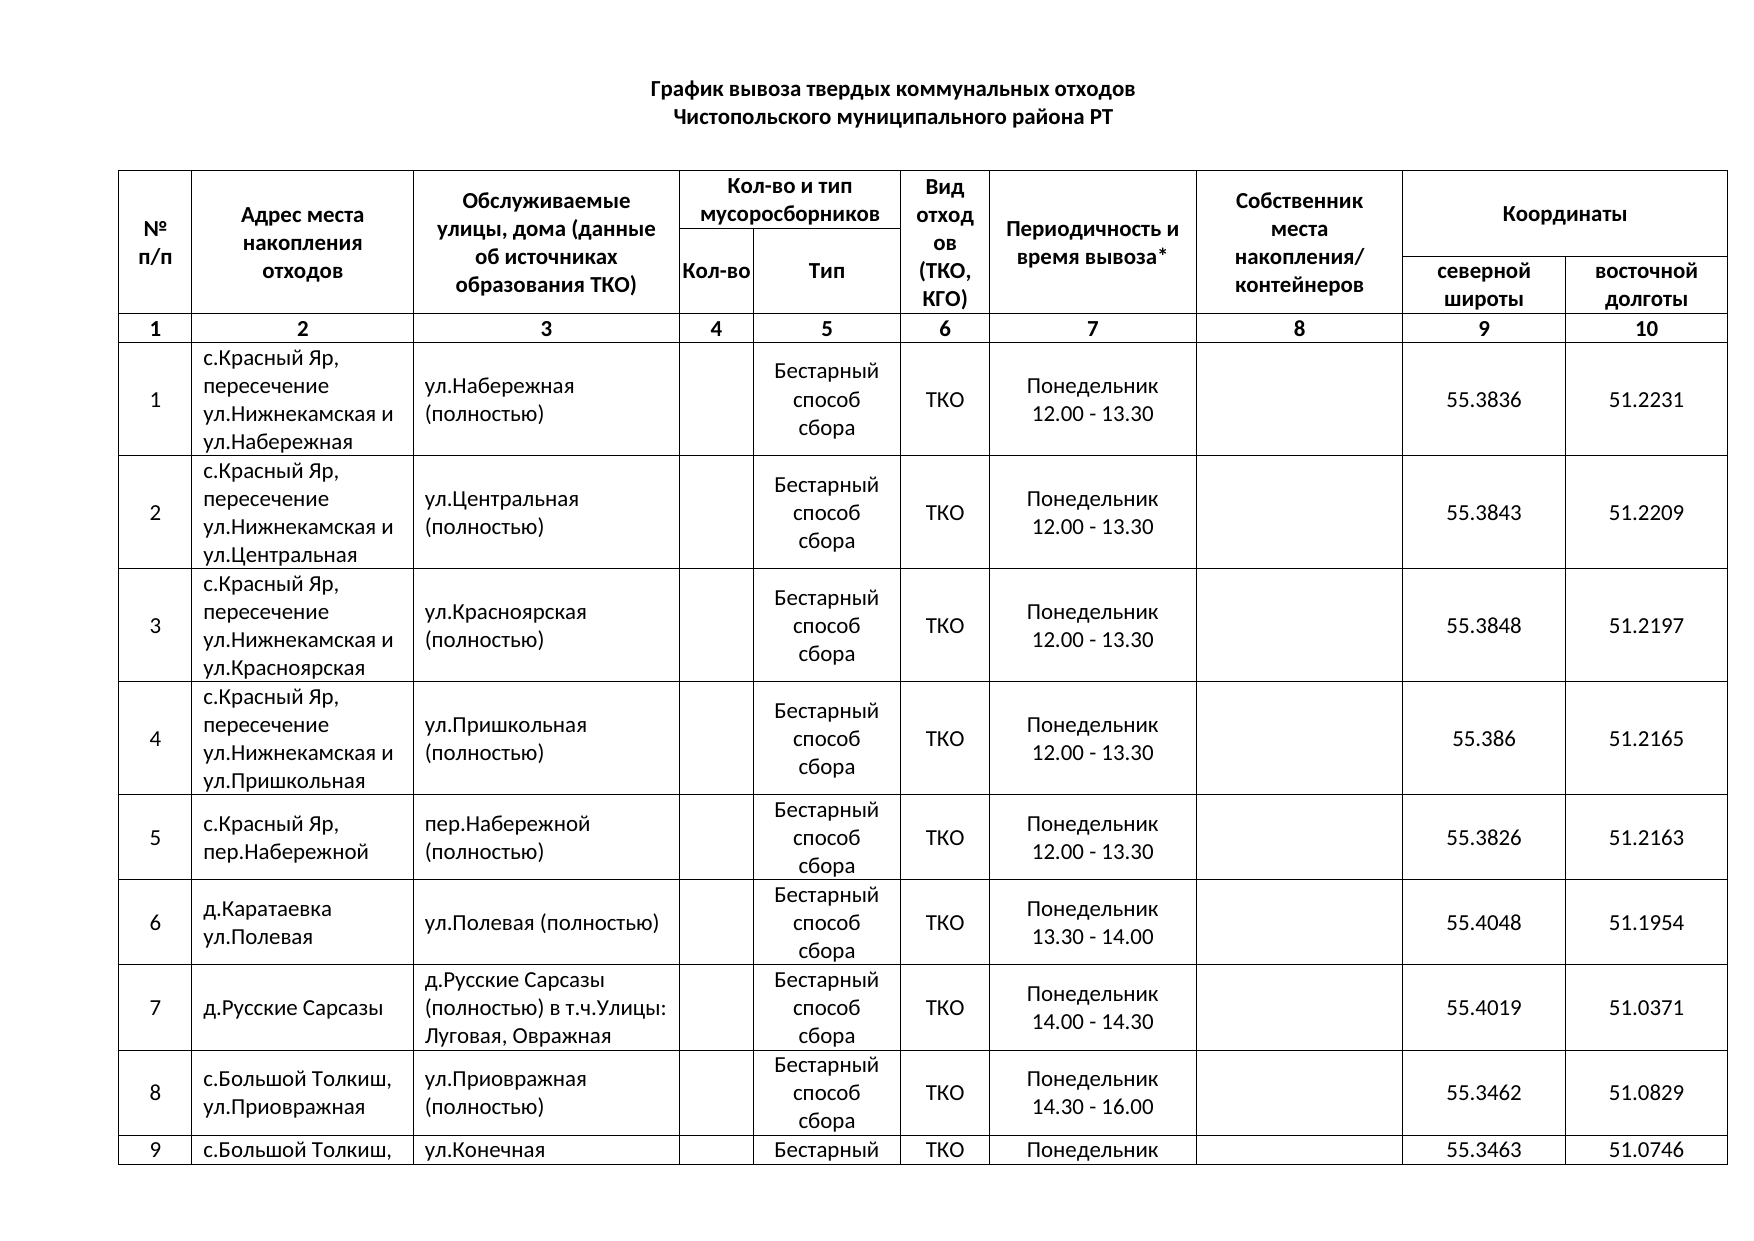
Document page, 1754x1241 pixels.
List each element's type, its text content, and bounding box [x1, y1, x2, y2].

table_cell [414, 1136, 679, 1164]
table_cell [1197, 682, 1402, 794]
table_cell 51.2197 [1566, 569, 1727, 681]
table_cell ТКО [901, 343, 989, 455]
table_cell 55.4019 [1403, 965, 1565, 1049]
table_cell Понедельник 14.30 - 16.00 [990, 1051, 1196, 1134]
table_cell 55.3848 [1403, 569, 1565, 681]
table_cell ТКО [901, 682, 989, 794]
table_cell 3 [414, 314, 679, 342]
table_cell д.Каратаевка ул.Полевая [192, 880, 413, 964]
table_cell 8 [119, 1051, 191, 1134]
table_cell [754, 1136, 900, 1164]
table_cell 51.0829 [1566, 1051, 1727, 1134]
table_cell д.Русские Сарсазы (полностью) в т.ч.Улицы: Луговая, Овражная [414, 965, 679, 1049]
table_cell [680, 569, 753, 681]
table_cell Понедельник 12.00 - 13.30 [990, 682, 1196, 794]
table_cell 10 [1566, 314, 1727, 342]
table_cell Понедельник 14.00 - 14.30 [990, 965, 1196, 1049]
table_cell ТКО [901, 1051, 989, 1134]
table_cell [1197, 1051, 1402, 1134]
table_cell 51.2231 [1566, 343, 1727, 455]
table_cell Тип [754, 229, 900, 313]
table_cell 51.2163 [1566, 795, 1727, 879]
table_cell ул.Красноярская (полностью) [414, 569, 679, 681]
text График вывоза твердых коммунальных отходов [118, 74, 1668, 102]
table_cell пер.Набережной (полностью) [414, 795, 679, 879]
table_cell 2 [119, 456, 191, 568]
table_cell Кол-во [680, 229, 753, 313]
table_cell ТКО [901, 456, 989, 568]
table_cell ТКО [901, 1136, 989, 1164]
table_cell 6 [119, 880, 191, 964]
table_cell [1197, 1136, 1402, 1164]
table_cell 7 [990, 314, 1196, 342]
table_cell 9 [119, 1136, 191, 1164]
table_cell ТКО [901, 569, 989, 681]
table_cell восточной долготы [1566, 257, 1727, 313]
table_cell [1197, 880, 1402, 964]
table_cell 3 [119, 569, 191, 681]
table_cell 51.2165 [1566, 682, 1727, 794]
table_cell д.Русские Сарсазы [192, 965, 413, 1049]
table_cell 1 [119, 314, 191, 342]
table_cell с.Красный Яр, пересечение ул.Нижнекамская и ул.Красноярская [192, 569, 413, 681]
table_cell 51.0746 [1566, 1136, 1727, 1164]
table_header Кол-во и тип мусоросборников [680, 171, 900, 227]
table_cell 8 [1197, 314, 1402, 342]
table_cell ул.Пришкольная (полностью) [414, 682, 679, 794]
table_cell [990, 1136, 1196, 1164]
table_cell 55.3836 [1403, 343, 1565, 455]
table_cell Понедельник 12.00 - 13.30 [990, 456, 1196, 568]
table_cell 51.2209 [1566, 456, 1727, 568]
table_cell Бестарный способ сбора [754, 795, 900, 879]
table_header № п/п [119, 171, 191, 313]
table_cell Бестарный способ сбора [754, 682, 900, 794]
table_header Вид отходов (ТКО, КГО) [901, 171, 989, 313]
table_cell ТКО [901, 795, 989, 879]
table_header Адрес места накопления отходов [192, 171, 413, 313]
table_cell ул.Приовражная (полностью) [414, 1051, 679, 1134]
table_cell 4 [680, 314, 753, 342]
table_cell Понедельник 13.30 - 14.00 [990, 880, 1196, 964]
table_cell 6 [901, 314, 989, 342]
table_cell [680, 682, 753, 794]
table_cell 5 [119, 795, 191, 879]
table_cell 51.1954 [1566, 880, 1727, 964]
table_cell с.Красный Яр, пер.Набережной [192, 795, 413, 879]
table_cell [1197, 965, 1402, 1049]
table_cell Бестарный способ сбора [754, 1051, 900, 1134]
table_cell [680, 1051, 753, 1134]
table_cell [1197, 795, 1402, 879]
table_header Координаты [1403, 171, 1727, 256]
table_cell 9 [1403, 314, 1565, 342]
table_header Собственник места накопления/ контейнеров [1197, 171, 1402, 313]
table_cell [192, 1136, 413, 1164]
table_cell [680, 795, 753, 879]
table_cell [1197, 569, 1402, 681]
table_cell ул.Полевая (полностью) [414, 880, 679, 964]
table_cell 55.3826 [1403, 795, 1565, 879]
table_cell 55.3462 [1403, 1051, 1565, 1134]
text Чистопольского муниципального района РТ [118, 102, 1668, 130]
table_cell 1 [119, 343, 191, 455]
table_cell [680, 456, 753, 568]
table_cell 7 [119, 965, 191, 1049]
table_cell 55.4048 [1403, 880, 1565, 964]
table_cell 4 [119, 682, 191, 794]
table_cell [680, 965, 753, 1049]
table_cell [680, 343, 753, 455]
table_cell Понедельник 12.00 - 13.30 [990, 795, 1196, 879]
table_cell [680, 1136, 753, 1164]
table_cell 51.0371 [1566, 965, 1727, 1049]
table_cell 55.3843 [1403, 456, 1565, 568]
table_cell Бестарный способ сбора [754, 569, 900, 681]
table_cell 2 [192, 314, 413, 342]
table_cell 55.3463 [1403, 1136, 1565, 1164]
table_cell ТКО [901, 880, 989, 964]
table_cell Понедельник 12.00 - 13.30 [990, 569, 1196, 681]
table_cell 5 [754, 314, 900, 342]
table_cell ул.Набережная (полностью) [414, 343, 679, 455]
table_cell [680, 880, 753, 964]
table_cell с.Большой Толкиш, ул.Приовражная [192, 1051, 413, 1134]
table_header Обслуживаемые улицы, дома (данные об источниках образования ТКО) [414, 171, 679, 313]
table_cell с.Красный Яр, пересечение ул.Нижнекамская и ул.Пришкольная [192, 682, 413, 794]
table_cell [1197, 343, 1402, 455]
table_cell Бестарный способ сбора [754, 965, 900, 1049]
table_cell Бестарный способ сбора [754, 880, 900, 964]
table_cell Бестарный способ сбора [754, 343, 900, 455]
table_cell северной широты [1403, 257, 1565, 313]
table_cell Понедельник 12.00 - 13.30 [990, 343, 1196, 455]
table_cell с.Красный Яр, пересечение ул.Нижнекамская и ул.Набережная [192, 343, 413, 455]
table_cell [1197, 456, 1402, 568]
table_cell ТКО [901, 965, 989, 1049]
table_cell с.Красный Яр, пересечение ул.Нижнекамская и ул.Центральная [192, 456, 413, 568]
table_cell Бестарный способ сбора [754, 456, 900, 568]
table_cell 55.386 [1403, 682, 1565, 794]
table_cell ул.Центральная (полностью) [414, 456, 679, 568]
table_header Периодичность и время вывоза* [990, 171, 1196, 313]
